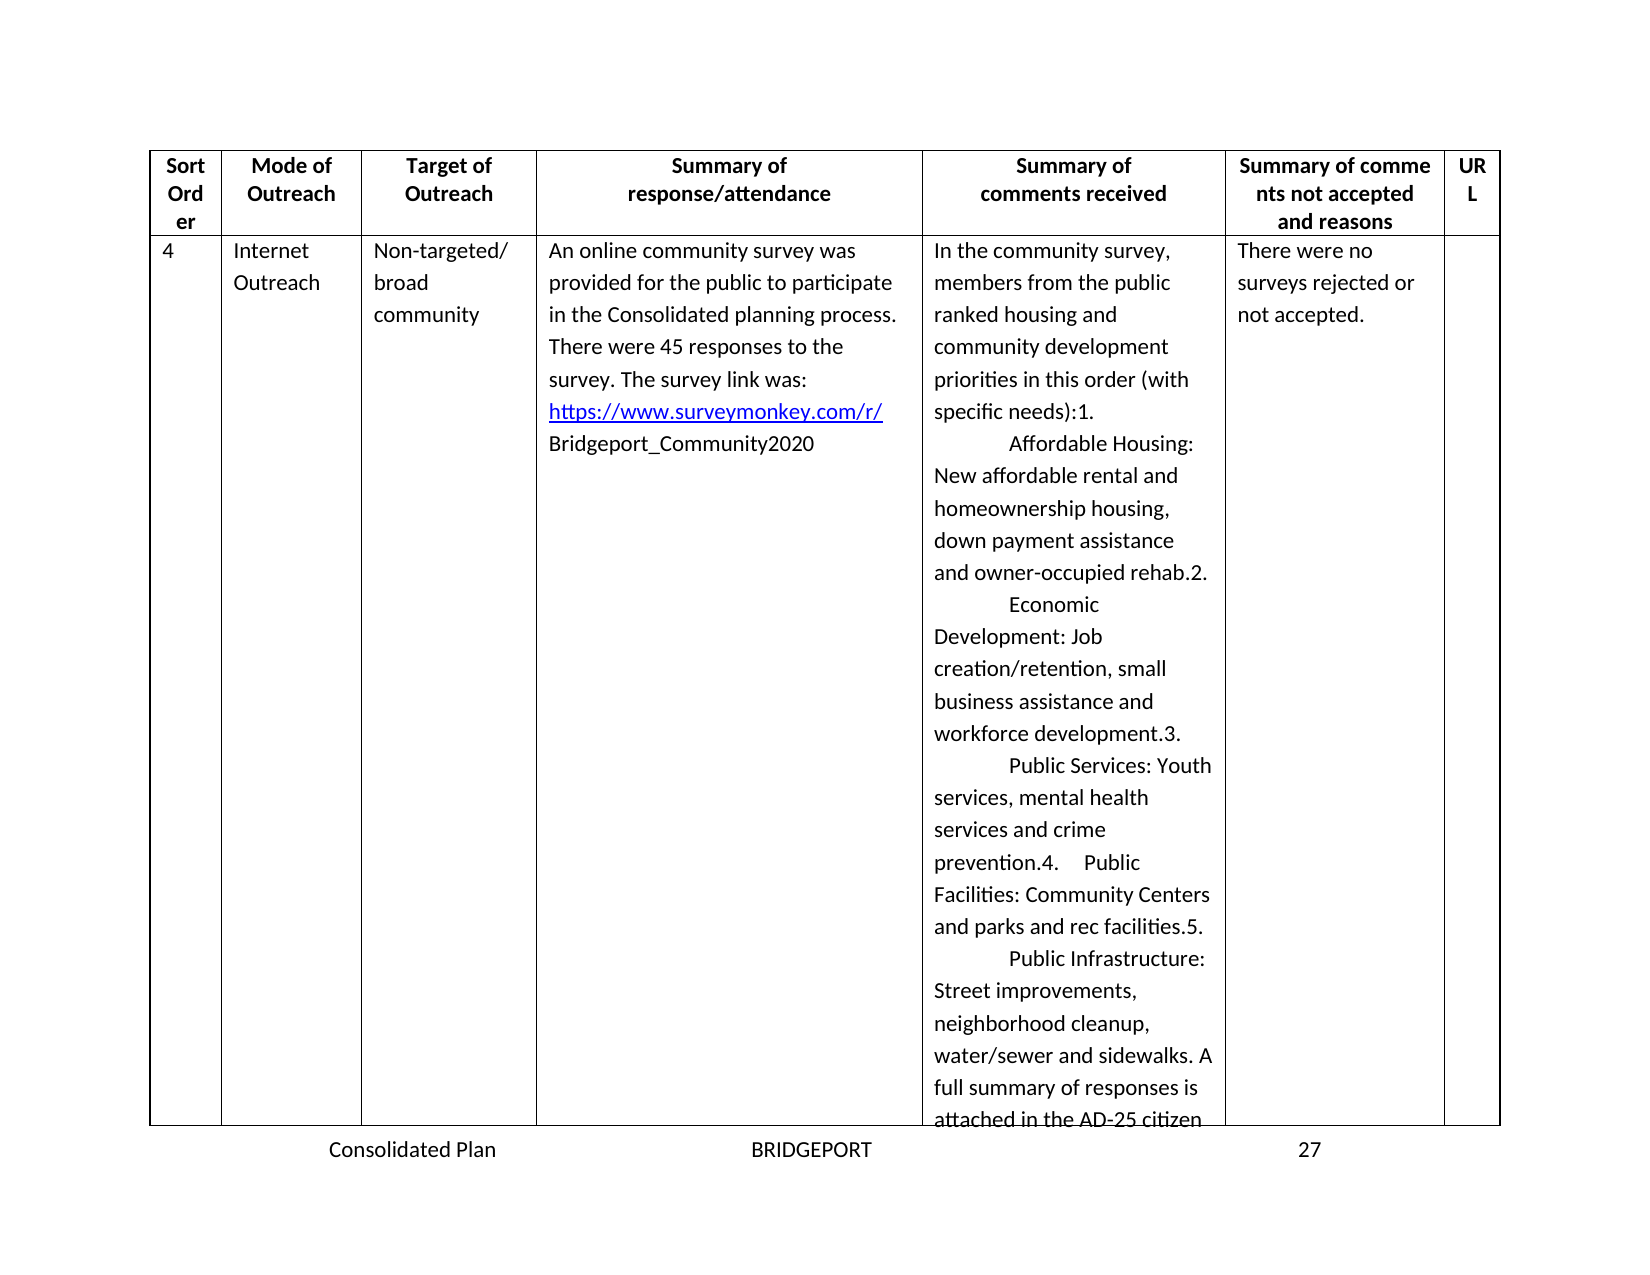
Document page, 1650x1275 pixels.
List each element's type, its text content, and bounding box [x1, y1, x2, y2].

table_header Target of Outreach [362, 151, 536, 235]
table_header Summary of comments received [923, 151, 1225, 235]
table_cell Non-targeted/broad community [362, 236, 536, 1125]
table_header URL [1445, 151, 1499, 235]
table_header Summary of comments not accepted and reasons [1226, 151, 1444, 235]
table_header Sort Order [151, 151, 221, 235]
table_cell There were no surveys rejected or not accepted. [1226, 236, 1444, 1125]
table_cell An online community survey was provided for the public to participate in the Consolidated planning process. There were 45 responses to the survey. The survey link was: https://www.surveymonkey.com/r/ Bridgeport_Community2020 [537, 236, 922, 1125]
table_cell Internet Outreach [222, 236, 361, 1125]
table_cell [1445, 236, 1499, 1125]
table_header Summary of response/attendance [537, 151, 922, 235]
table_header Mode of Outreach [222, 151, 361, 235]
table_cell In the community survey, members from the public ranked housing and community development priorities in this order (with specific needs):1. Affordable Housing: New affordable rental and homeownership housing, down payment assistance and owner-occupied rehab.2. Economic Development: Job creation/retention, small business assistance and workforce development.3. Public Services: Youth services, mental health services and crime prevention.4. Public Facilities: Community Centers and parks and rec facilities.5. Public Infrastructure: Street improvements, neighborhood cleanup, water/sewer and sidewalks. A full summary of responses is attached in the AD-25 citizen participation attachment. [923, 236, 1225, 1125]
table_cell 4 [151, 236, 221, 1125]
